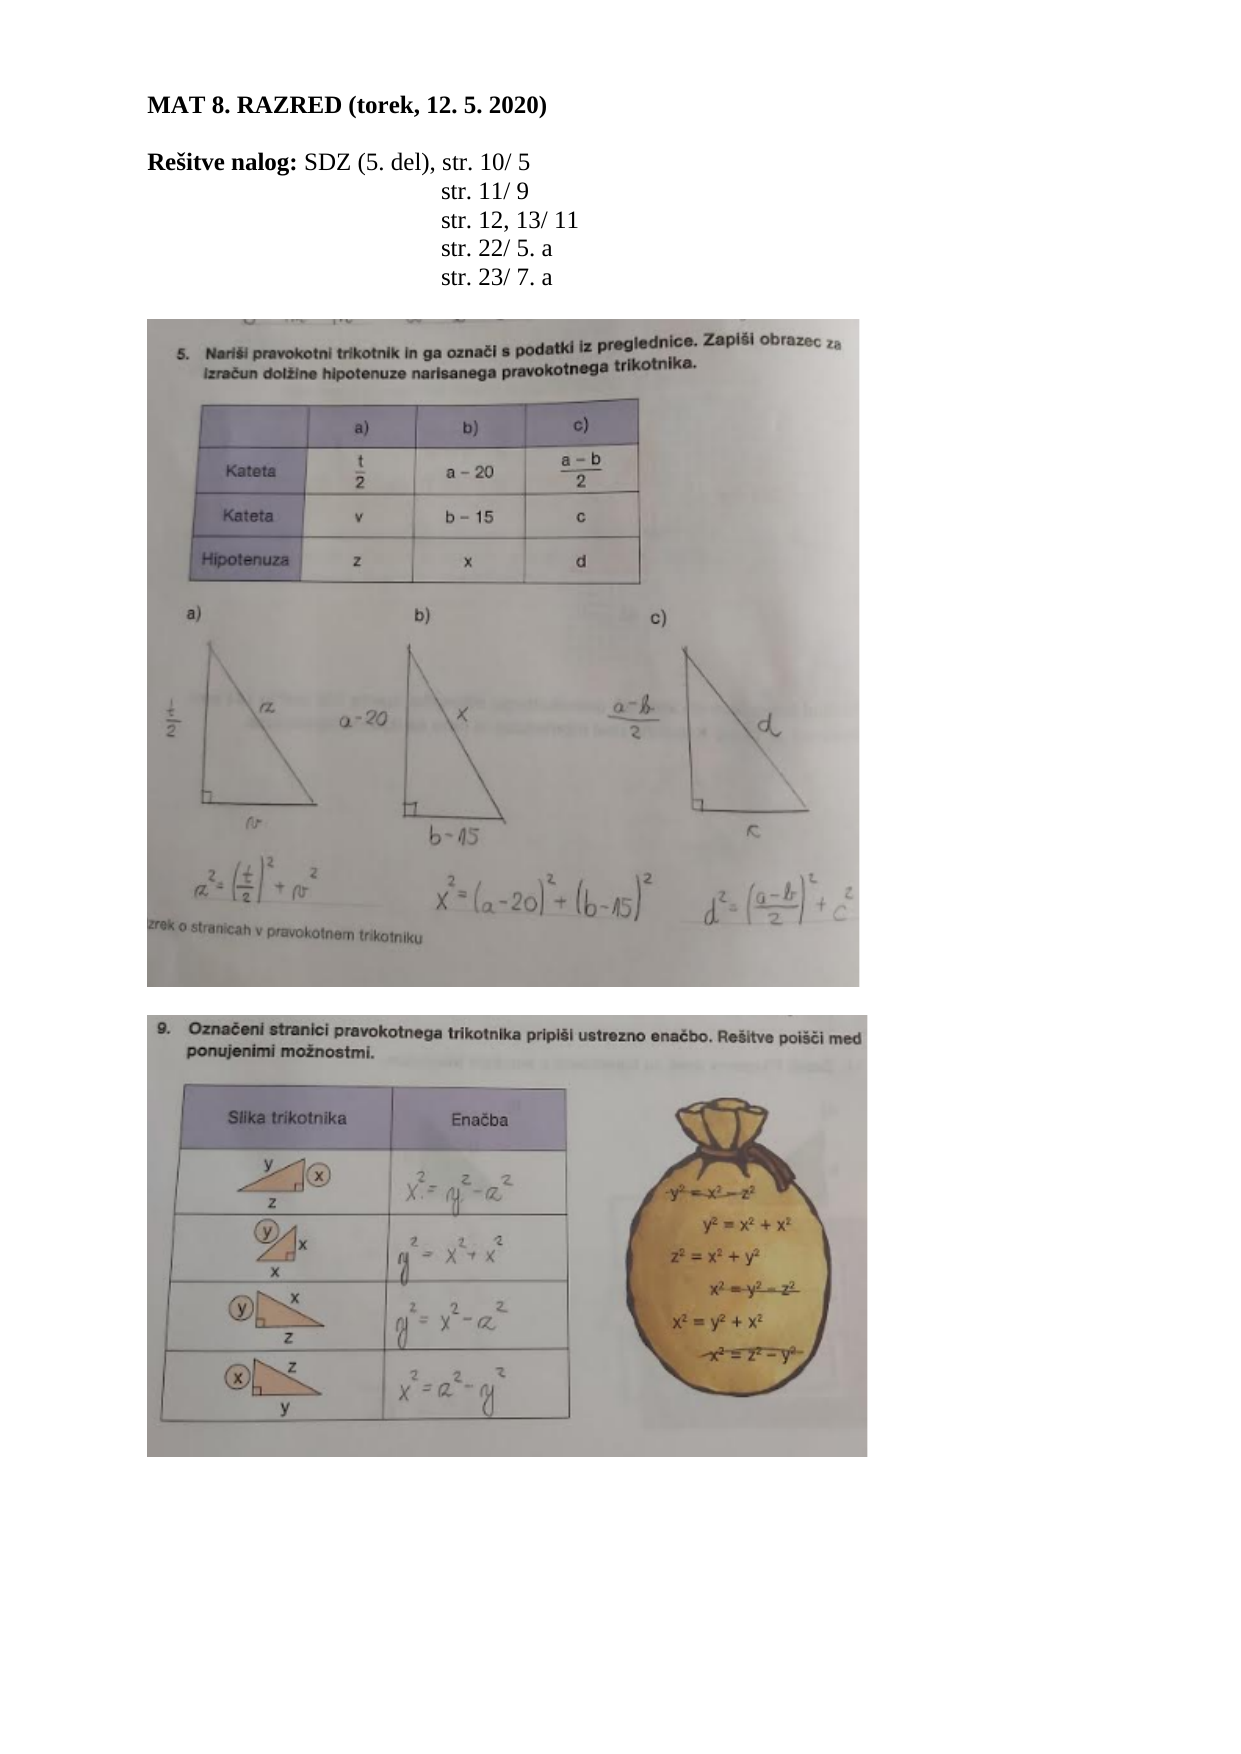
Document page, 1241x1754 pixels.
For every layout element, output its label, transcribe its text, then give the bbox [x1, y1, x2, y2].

text str. 12, 13/ 11 [147, 205, 1093, 233]
text str. 23/ 7. a [147, 262, 1093, 291]
text str. 11/ 9 [147, 176, 1093, 205]
text MAT 8. RAZRED (torek, 12. 5. 2020) [147, 90, 1093, 118]
picture [147, 1015, 868, 1457]
text str. 22/ 5. a [147, 233, 1093, 262]
picture [147, 319, 860, 987]
text Rešitve nalog: SDZ (5. del), str. 10/ 5 [147, 147, 1093, 176]
